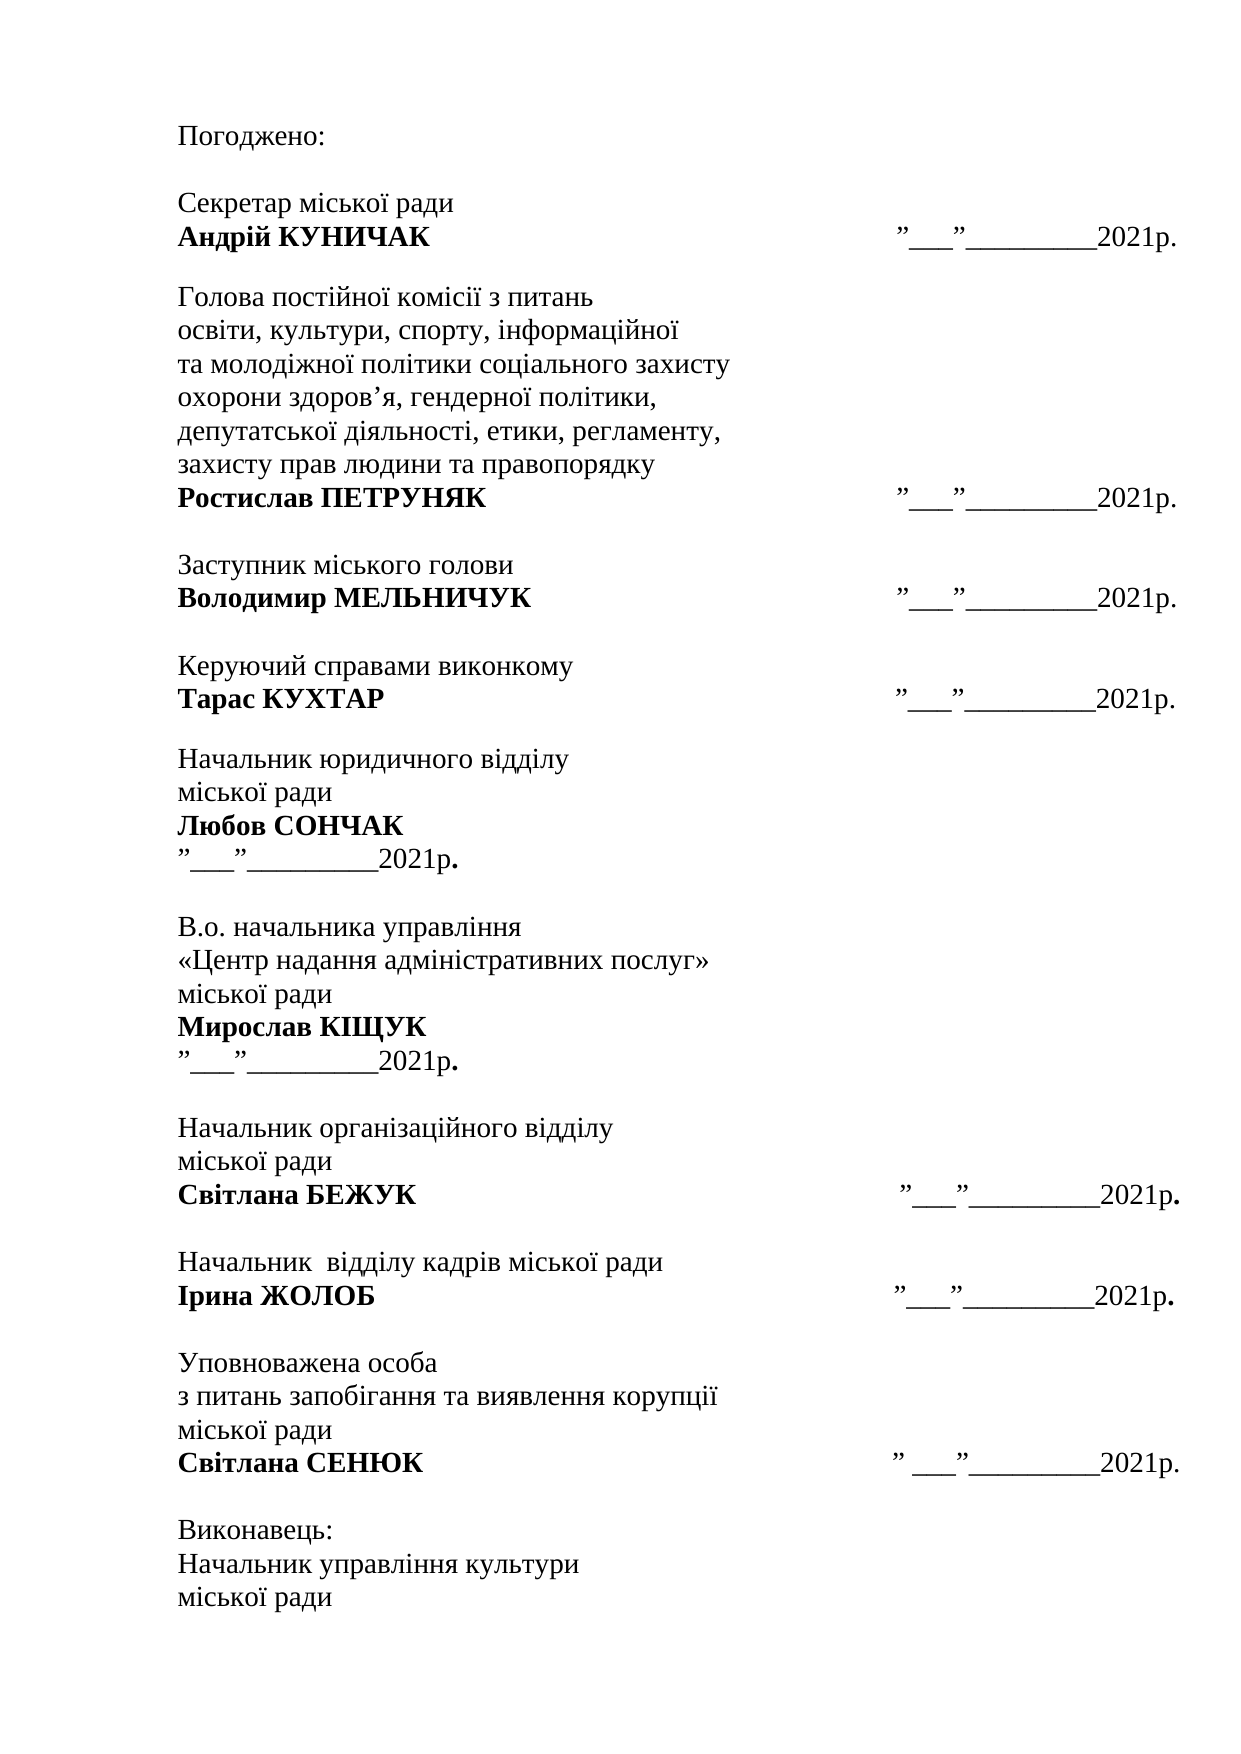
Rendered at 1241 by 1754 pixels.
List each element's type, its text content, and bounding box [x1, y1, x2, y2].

text Погоджено: [177, 118, 1181, 152]
text Світлана БЕЖУК ”___”_________2021р. [177, 1177, 1181, 1211]
text Володимир МЕЛЬНИЧУК ”___”_________2021р. [177, 581, 1181, 614]
text В.о. начальника управління [177, 909, 1181, 942]
text міської ради [177, 1143, 1181, 1177]
text захисту прав людини та правопорядку [177, 446, 1181, 480]
text Начальник відділу кадрів міської ради [177, 1244, 1181, 1278]
text та молодіжної політики соціального захисту [177, 346, 1181, 379]
text міської ради [177, 774, 1181, 808]
text охорони здоров’я, гендерної політики, [177, 379, 1181, 413]
text міської ради [177, 976, 1181, 1009]
text Начальник організаційного відділу [177, 1110, 1181, 1143]
text Начальник управління культури [177, 1546, 1181, 1579]
text депутатської діяльності, етики, регламенту, [177, 413, 1181, 446]
text Виконавець: [177, 1512, 1181, 1546]
text Начальник юридичного відділу [177, 741, 1181, 774]
text Любов СОНЧАК ”___”_________2021р. [177, 808, 1181, 875]
text Голова постійної комісії з питань [177, 279, 1181, 312]
text Уповноважена особа [177, 1345, 1181, 1378]
text Секретар міської ради [177, 185, 1181, 219]
text Ірина ЖОЛОБ ”___”_________2021р. [177, 1278, 1181, 1311]
text Світлана СЕНЮК ” ___”_________2021р. [177, 1445, 1181, 1479]
text Ростислав ПЕТРУНЯК ”___”_________2021р. [177, 480, 1181, 513]
text освіти, культури, спорту, інформаційної [177, 312, 1181, 346]
text з питань запобігання та виявлення корупції [177, 1378, 1181, 1412]
text Керуючий справами виконкому [177, 648, 1181, 681]
text Мирослав КІЩУК ”___”_________2021р. [177, 1009, 1181, 1076]
text міської ради [177, 1579, 1181, 1613]
text Заступник міського голови [177, 547, 1181, 581]
text Андрій КУНИЧАК ”___”_________2021р. [177, 219, 1181, 252]
text міської ради [177, 1412, 1181, 1445]
text «Центр надання адміністративних послуг» [177, 942, 1181, 976]
text Тарас КУХТАР ”___”_________2021р. [177, 681, 1181, 715]
